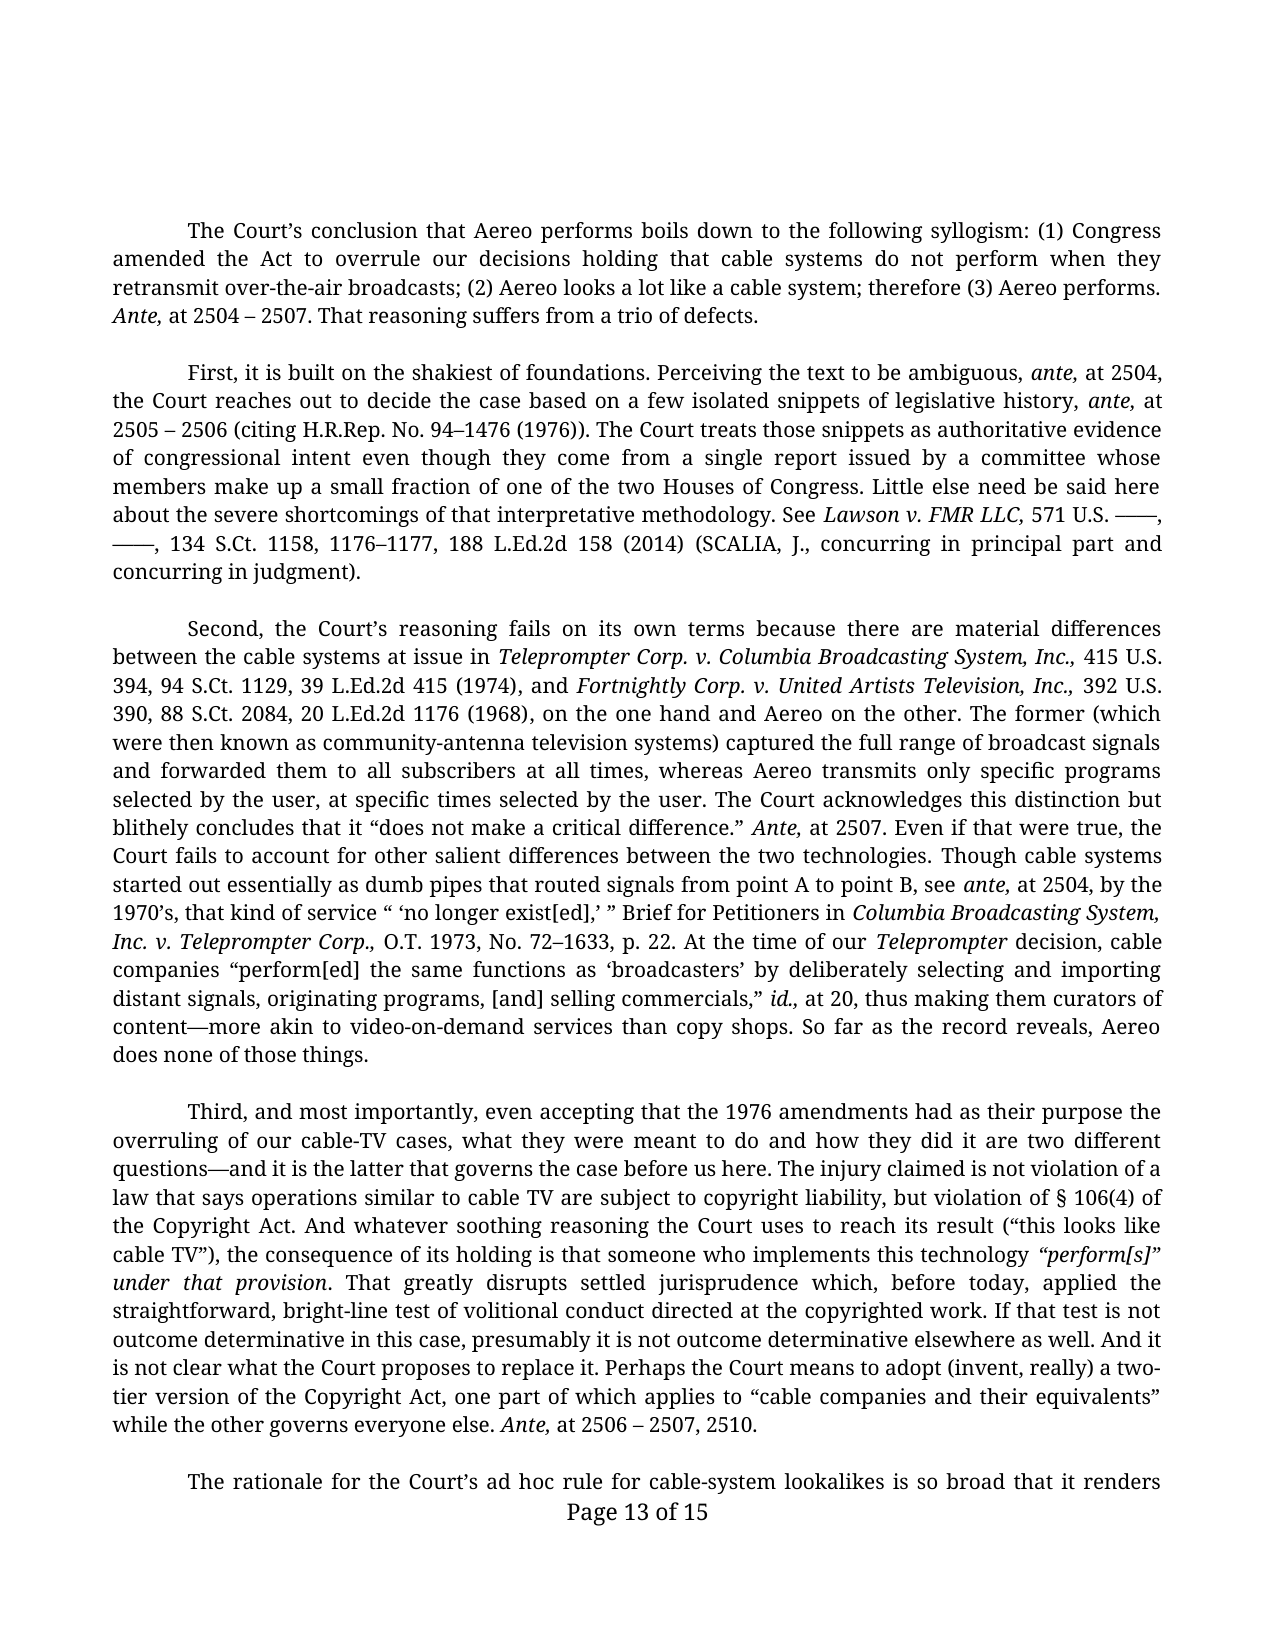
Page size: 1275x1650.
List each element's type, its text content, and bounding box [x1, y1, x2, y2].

text First, it is built on the shakiest of foundations. Perceiving the text to be ambiguous, ante, at 2504, the Court reaches out to decide the case based on a few isolated snippets of legislative history, ante, at 2505 – 2506 (citing H.R.Rep. No. 94–1476 (1976)). The Court treats those snippets as authoritative evidence of congressional intent even though they come from a single report issued by a committee whose members make up a small fraction of one of the two Houses of Congress. Little else need be said here about the severe shortcomings of that interpretative methodology. See Lawson v. FMR LLC, 571 U.S. ––––, ––––, 134 S.Ct. 1158, 1176–1177, 188 L.Ed.2d 158 (2014) (SCALIA, J., concurring in principal part and concurring in judgment). [112, 358, 1162, 586]
text Second, the Court’s reasoning fails on its own terms because there are material differences between the cable systems at issue in Teleprompter Corp. v. Columbia Broadcasting System, Inc., 415 U.S. 394, 94 S.Ct. 1129, 39 L.Ed.2d 415 (1974), and Fortnightly Corp. v. United Artists Television, Inc., 392 U.S. 390, 88 S.Ct. 2084, 20 L.Ed.2d 1176 (1968), on the one hand and Aereo on the other. The former (which were then known as community-antenna television systems) captured the full range of broadcast signals and forwarded them to all subscribers at all times, whereas Aereo transmits only specific programs selected by the user, at specific times selected by the user. The Court acknowledges this distinction but blithely concludes that it “does not make a critical difference.” Ante, at 2507. Even if that were true, the Court fails to account for other salient differences between the two technologies. Though cable systems started out essentially as dumb pipes that routed signals from point A to point B, see ante, at 2504, by the 1970’s, that kind of service “ ‘no longer exist[ed],’ ” Brief for Petitioners in Columbia Broadcasting System, Inc. v. Teleprompter Corp., O.T. 1973, No. 72–1633, p. 22. At the time of our Teleprompter decision, cable companies “perform[ed] the same functions as ‘broadcasters’ by deliberately selecting and importing distant signals, originating programs, [and] selling commercials,” id., at 20, thus making them curators of content—more akin to video-on-demand services than copy shops. So far as the record reveals, Aereo does none of those things. [112, 614, 1162, 1069]
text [112, 1467, 1162, 1496]
text The Court’s conclusion that Aereo performs boils down to the following syllogism: (1) Congress amended the Act to overrule our decisions holding that cable systems do not perform when they retransmit over-the-air broadcasts; (2) Aereo looks a lot like a cable system; therefore (3) Aereo performs. Ante, at 2504 – 2507. That reasoning suffers from a trio of defects. [112, 216, 1162, 330]
text Third, and most importantly, even accepting that the 1976 amendments had as their purpose the overruling of our cable-TV cases, what they were meant to do and how they did it are two different questions—and it is the latter that governs the case before us here. The injury claimed is not violation of a law that says operations similar to cable TV are subject to copyright liability, but violation of § 106(4) of the Copyright Act. And whatever soothing reasoning the Court uses to reach its result (“this looks like cable TV”), the consequence of its holding is that someone who implements this technology “perform[s]” under that provision. That greatly disrupts settled jurisprudence which, before today, applied the straightforward, bright-line test of volitional conduct directed at the copyrighted work. If that test is not outcome determinative in this case, presumably it is not outcome determinative elsewhere as well. And it is not clear what the Court proposes to replace it. Perhaps the Court means to adopt (invent, really) a two-tier version of the Copyright Act, one part of which applies to “cable companies and their equivalents” while the other governs everyone else. Ante, at 2506 – 2507, 2510. [112, 1097, 1162, 1439]
